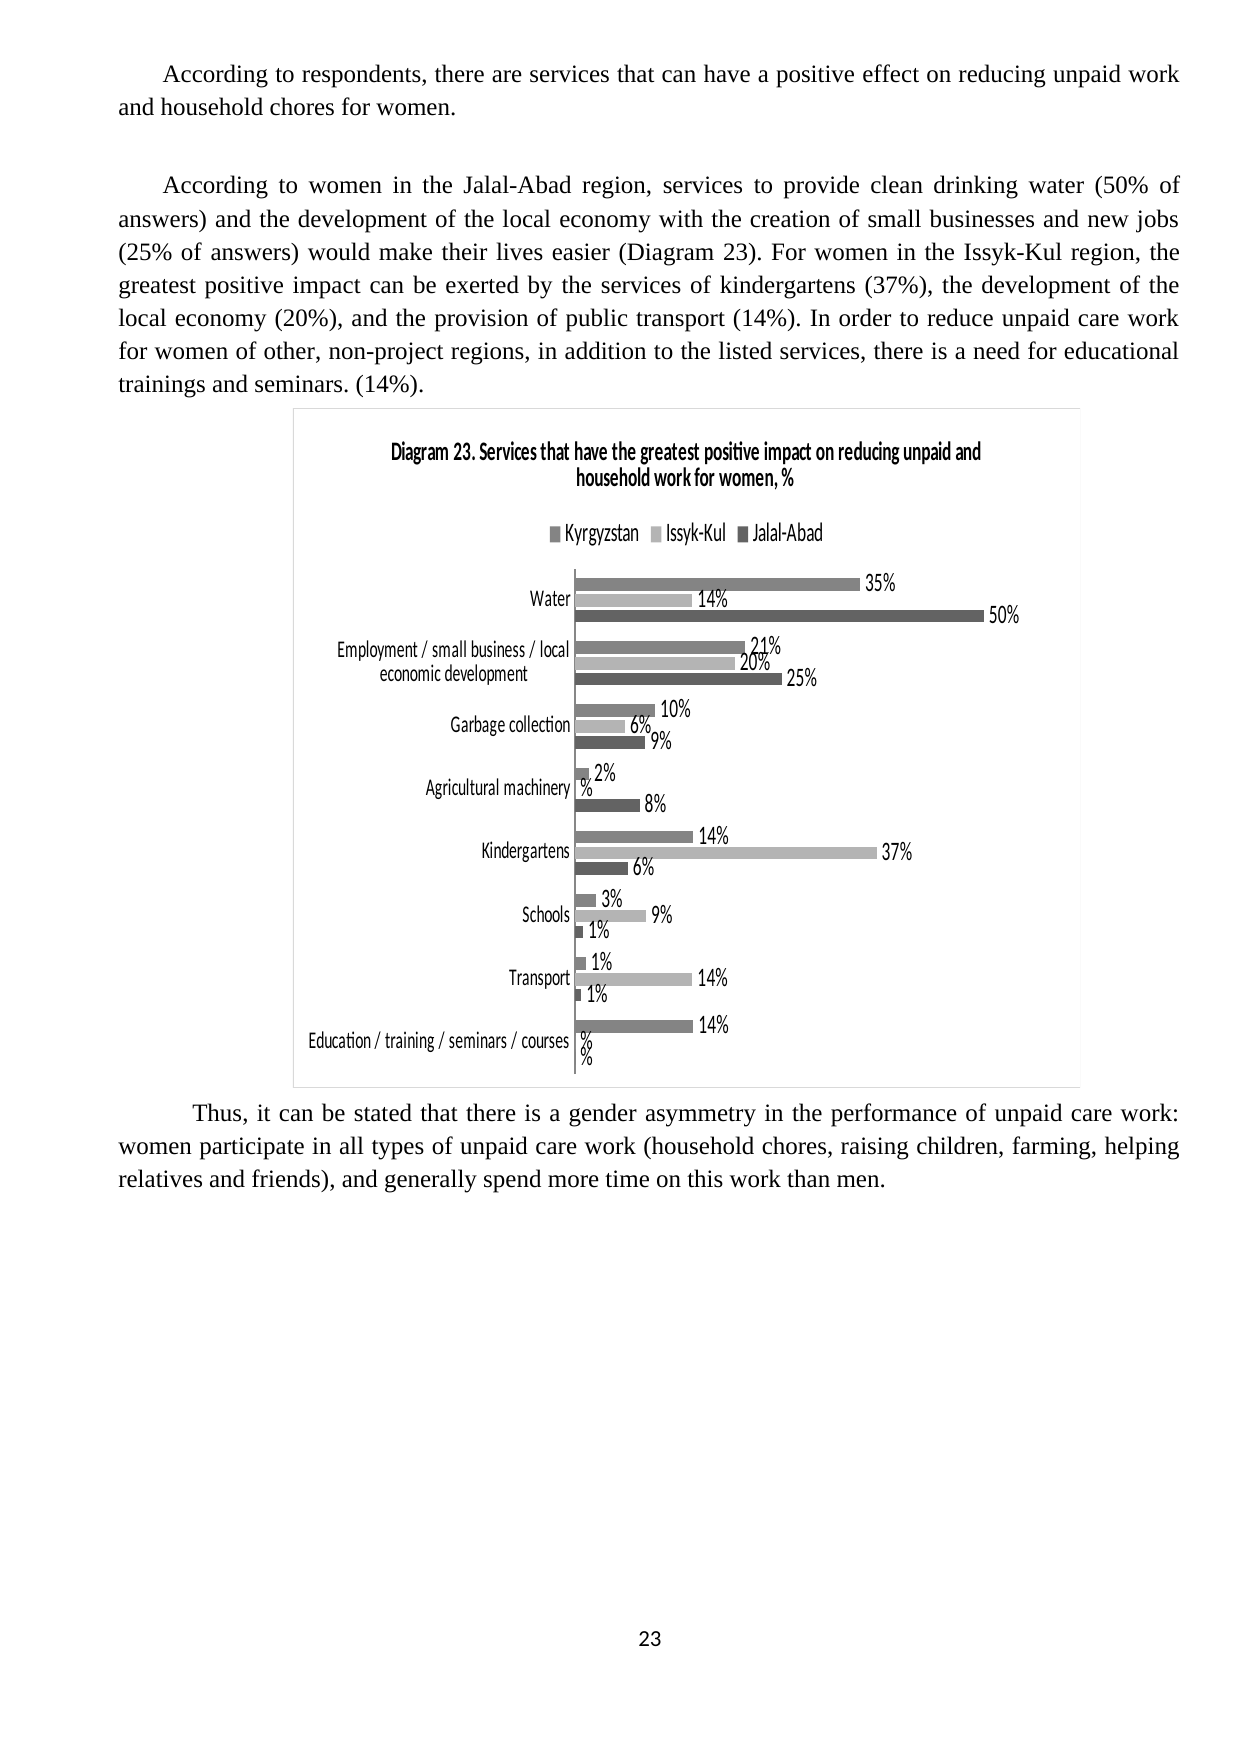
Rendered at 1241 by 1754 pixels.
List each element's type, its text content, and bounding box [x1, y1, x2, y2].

text According to women in the Jalal-Abad region, services to provide clean drinking water (50% of answers) and the development of the local economy with the creation of small businesses and new jobs (25% of answers) would make their lives easier (Diagram 23). For women in the Issyk-Kul region, the greatest positive impact can be exerted by the services of kindergartens (37%), the development of the local economy (20%), and the provision of public transport (14%). In order to reduce unpaid care work for women of other, non-project regions, in addition to the listed services, there is a need for educational trainings and seminars. (14%). [118, 171, 1181, 397]
text Thus, it can be stated that there is a gender asymmetry in the performance of unpaid care work: women participate in all types of unpaid care work (household chores, raising children, farming, helping relatives and friends), and generally spend more time on this work than men. [118, 1098, 1181, 1193]
text According to respondents, there are services that can have a positive effect on reducing unpaid work and household chores for women. [118, 59, 1181, 121]
